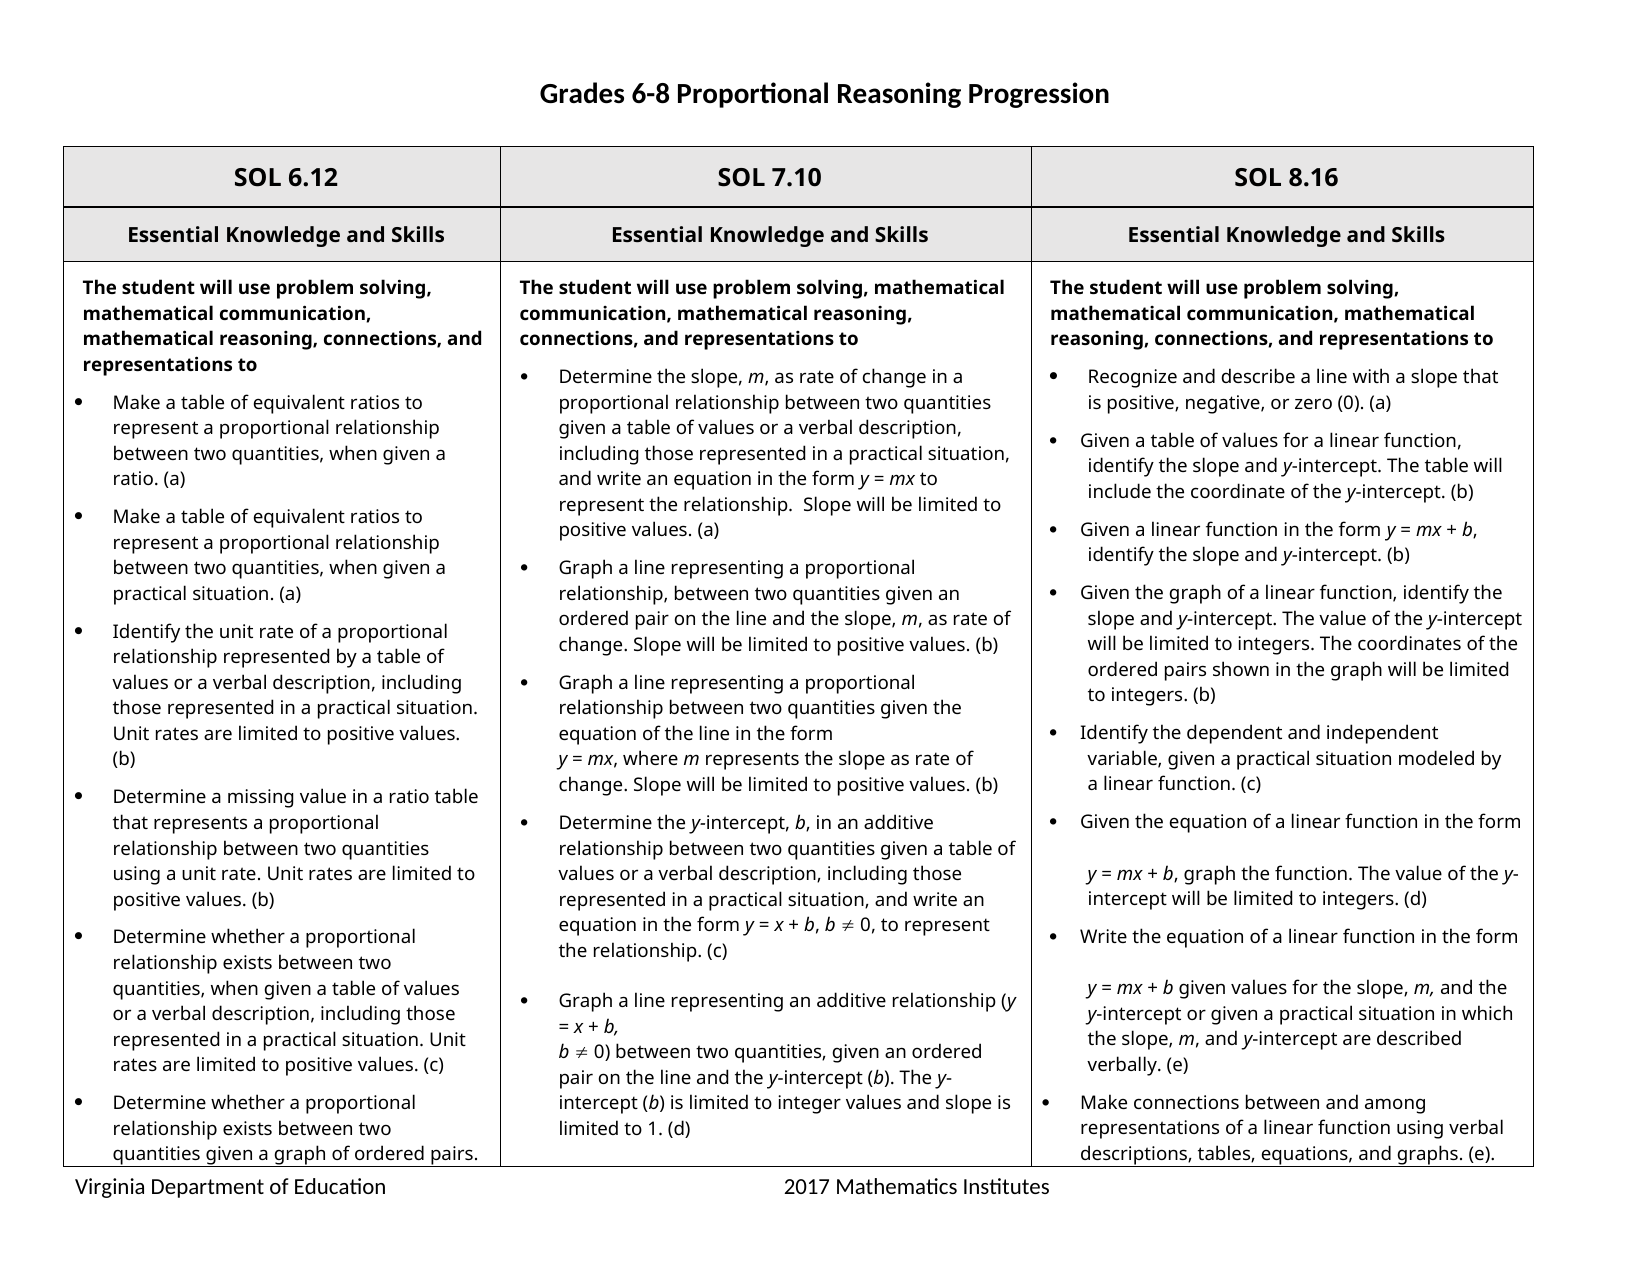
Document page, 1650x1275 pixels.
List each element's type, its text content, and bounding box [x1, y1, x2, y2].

table_cell Essential Knowledge and Skills [64, 208, 500, 261]
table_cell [1032, 262, 1533, 1166]
table_header SOL 7.10 [501, 147, 1031, 206]
table_cell Essential Knowledge and Skills [501, 208, 1031, 261]
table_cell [64, 262, 500, 1166]
text Grades 6-8 Proportional Reasoning Progression [75, 75, 1575, 111]
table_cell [501, 262, 1031, 1166]
table_header SOL 8.16 [1032, 147, 1533, 206]
table_cell Essential Knowledge and Skills [1032, 208, 1533, 261]
table_header SOL 6.12 [64, 147, 500, 206]
